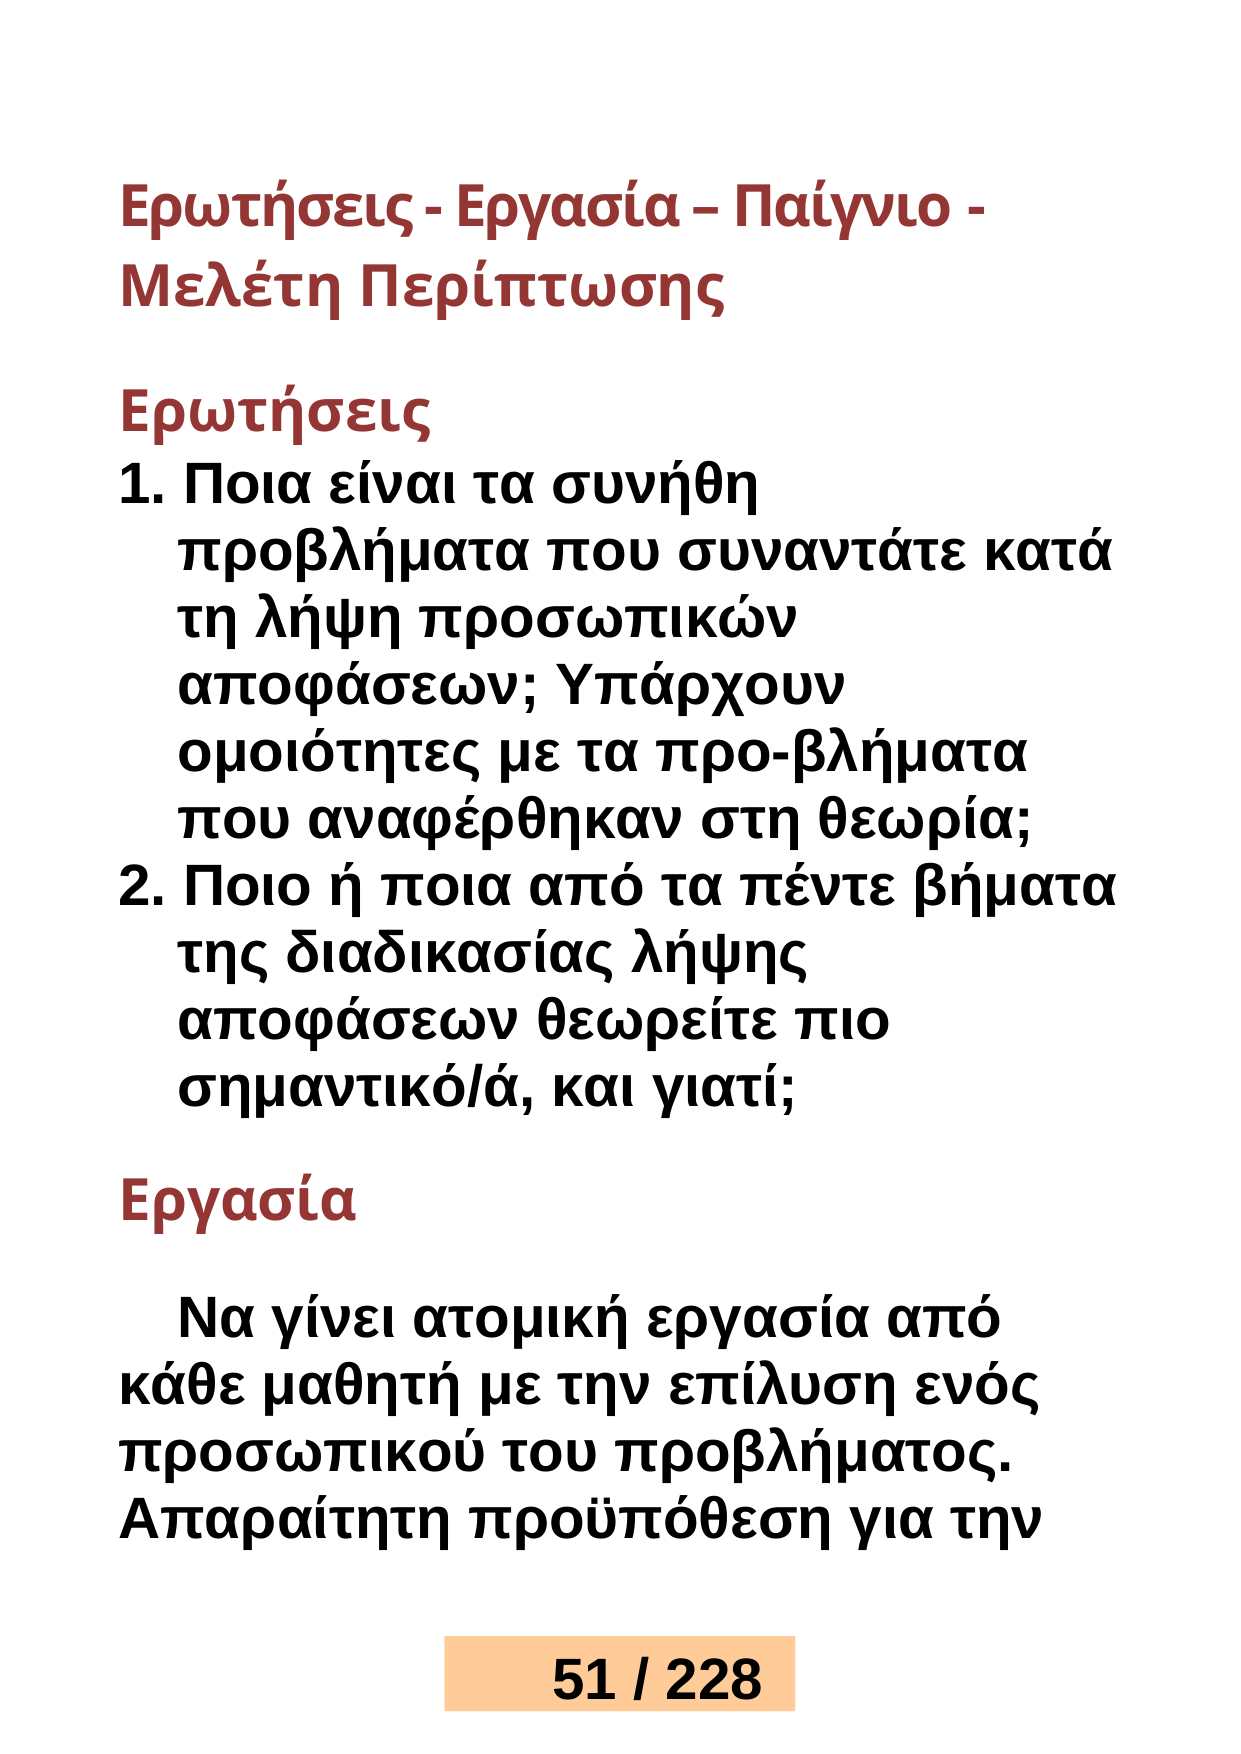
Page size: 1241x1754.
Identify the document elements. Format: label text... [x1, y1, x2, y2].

text Ερωτήσεις [118, 369, 1122, 448]
text Εργασία [118, 1158, 1122, 1237]
text Ερωτήσεις - Εργασία – Παίγνιο - Μελέτη Περίπτωσης [118, 164, 1122, 323]
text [118, 1282, 1122, 1551]
text 1. Ποια είναι τα συνήθη προβλήματα που συναντάτε κατά τη λήψη προσωπικών αποφάσεων; Υπάρχουν ομοιότητες με τα προ-βλήματα που αναφέρθηκαν στη θεωρία; [118, 448, 1122, 851]
text 2. Ποιο ή ποια από τα πέντε βήματα της διαδικασίας λήψης αποφάσεων θεωρείτε πιο σημαντικό/ά, και γιατί; [118, 851, 1122, 1119]
